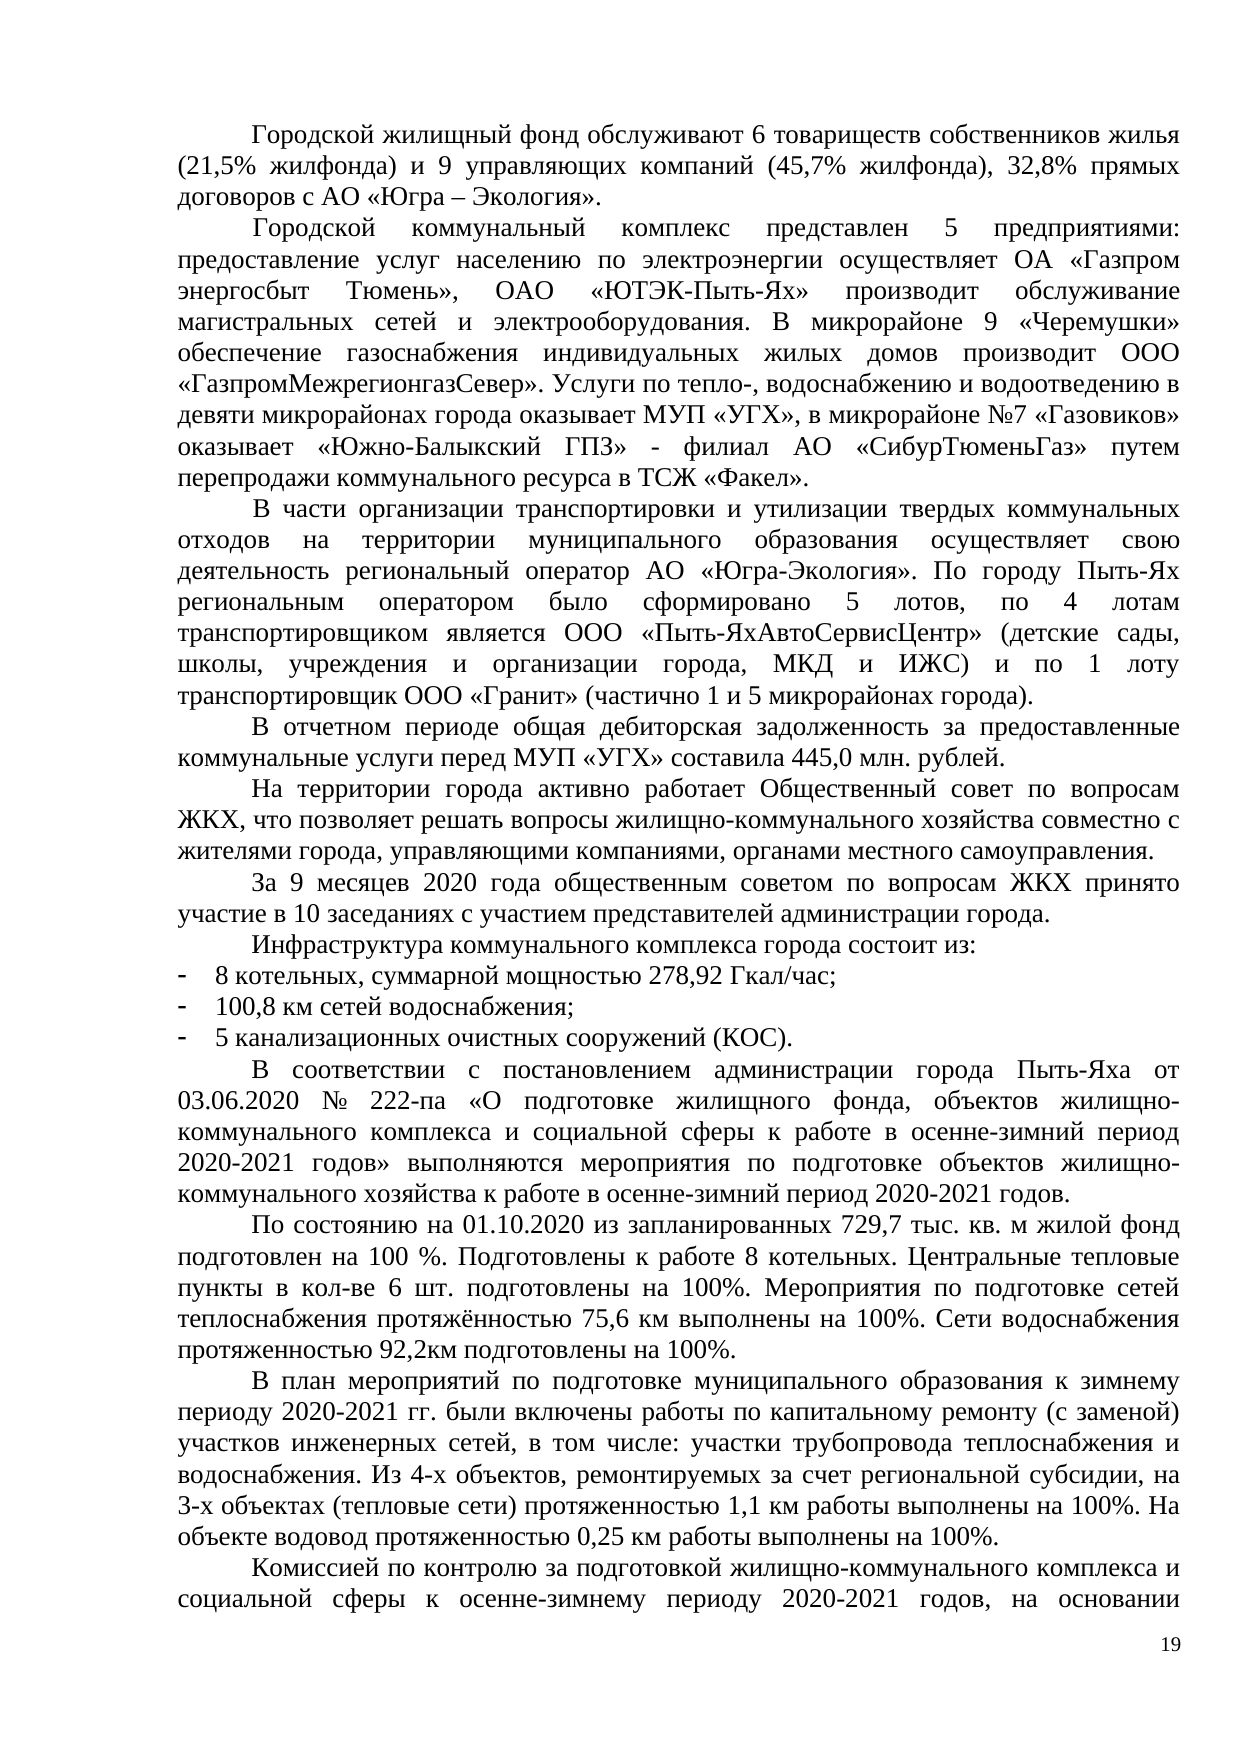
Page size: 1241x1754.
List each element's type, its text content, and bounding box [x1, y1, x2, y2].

text По состоянию на 01.10.2020 из запланированных 729,7 тыс. кв. м жилой фонд подготовлен на 100 %. Подготовлены к работе 8 котельных. Центральные тепловые пункты в кол-ве 6 шт. подготовлены на 100%. Мероприятия по подготовке сетей теплоснабжения протяжённостью 75,6 км выполнены на 100%. Сети водоснабжения протяженностью 92,2км подготовлены на 100%. [177, 1208, 1181, 1364]
text Инфраструктура коммунального комплекса города состоит из: [177, 928, 1181, 959]
list 8 котельных, суммарной мощностью 278,92 Гкал/час; [177, 959, 1181, 990]
list 100,8 км сетей водоснабжения; [177, 990, 1181, 1022]
text В план мероприятий по подготовке муниципального образования к зимнему периоду 2020-2021 гг. были включены работы по капитальному ремонту (с заменой) участков инженерных сетей, в том числе: участки трубопровода теплоснабжения и водоснабжения. Из 4-х объектов, ремонтируемых за счет региональной субсидии, на 3-х объектах (тепловые сети) протяженностью 1,1 км работы выполнены на 100%. На объекте водовод протяженностью 0,25 км работы выполнены на 100%. [177, 1364, 1181, 1551]
text За 9 месяцев 2020 года общественным советом по вопросам ЖКХ принято участие в 10 заседаниях с участием представителей администрации города. [177, 866, 1181, 928]
list 5 канализационных очистных сооружений (КОС). [177, 1022, 1181, 1053]
text Городской жилищный фонд обслуживают 6 товариществ собственников жилья (21,5% жилфонда) и 9 управляющих компаний (45,7% жилфонда), 32,8% прямых договоров с АО «Югра – Экология». [177, 118, 1181, 212]
text Городской коммунальный комплекс представлен 5 предприятиями: предоставление услуг населению по электроэнергии осуществляет ОА «Газпром энергосбыт Тюмень», ОАО «ЮТЭК-Пыть-Ях» производит обслуживание магистральных сетей и электрооборудования. В микрорайоне 9 «Черемушки» обеспечение газоснабжения индивидуальных жилых домов производит ООО «ГазпромМежрегионгазСевер». Услуги по тепло-, водоснабжению и водоотведению в девяти микрорайонах города оказывает МУП «УГХ», в микрорайоне №7 «Газовиков» оказывает «Южно-Балыкский ГПЗ» - филиал АО «СибурТюменьГаз» путем перепродажи коммунального ресурса в ТСЖ «Факел». [177, 212, 1181, 492]
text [177, 1551, 1181, 1613]
text В части организации транспортировки и утилизации твердых коммунальных отходов на территории муниципального образования осуществляет свою деятельность региональный оператор АО «Югра-Экология». По городу Пыть-Ях региональным оператором было сформировано 5 лотов, по 4 лотам транспортировщиком является ООО «Пыть-ЯхАвтоСервисЦентр» (детские сады, школы, учреждения и организации города, МКД и ИЖС) и по 1 лоту транспортировщик ООО «Гранит» (частично 1 и 5 микрорайонах города). [177, 492, 1181, 710]
text На территории города активно работает Общественный совет по вопросам ЖКХ, что позволяет решать вопросы жилищно-коммунального хозяйства совместно с жителями города, управляющими компаниями, органами местного самоуправления. [177, 772, 1181, 866]
text В соответствии с постановлением администрации города Пыть-Яха от 03.06.2020 № 222-па «О подготовке жилищного фонда, объектов жилищно-коммунального комплекса и социальной сферы к работе в осенне-зимний период 2020-2021 годов» выполняются мероприятия по подготовке объектов жилищно-коммунального хозяйства к работе в осенне-зимний период 2020-2021 годов. [177, 1053, 1181, 1208]
text В отчетном периоде общая дебиторская задолженность за предоставленные коммунальные услуги перед МУП «УГХ» составила 445,0 млн. рублей. [177, 710, 1181, 772]
